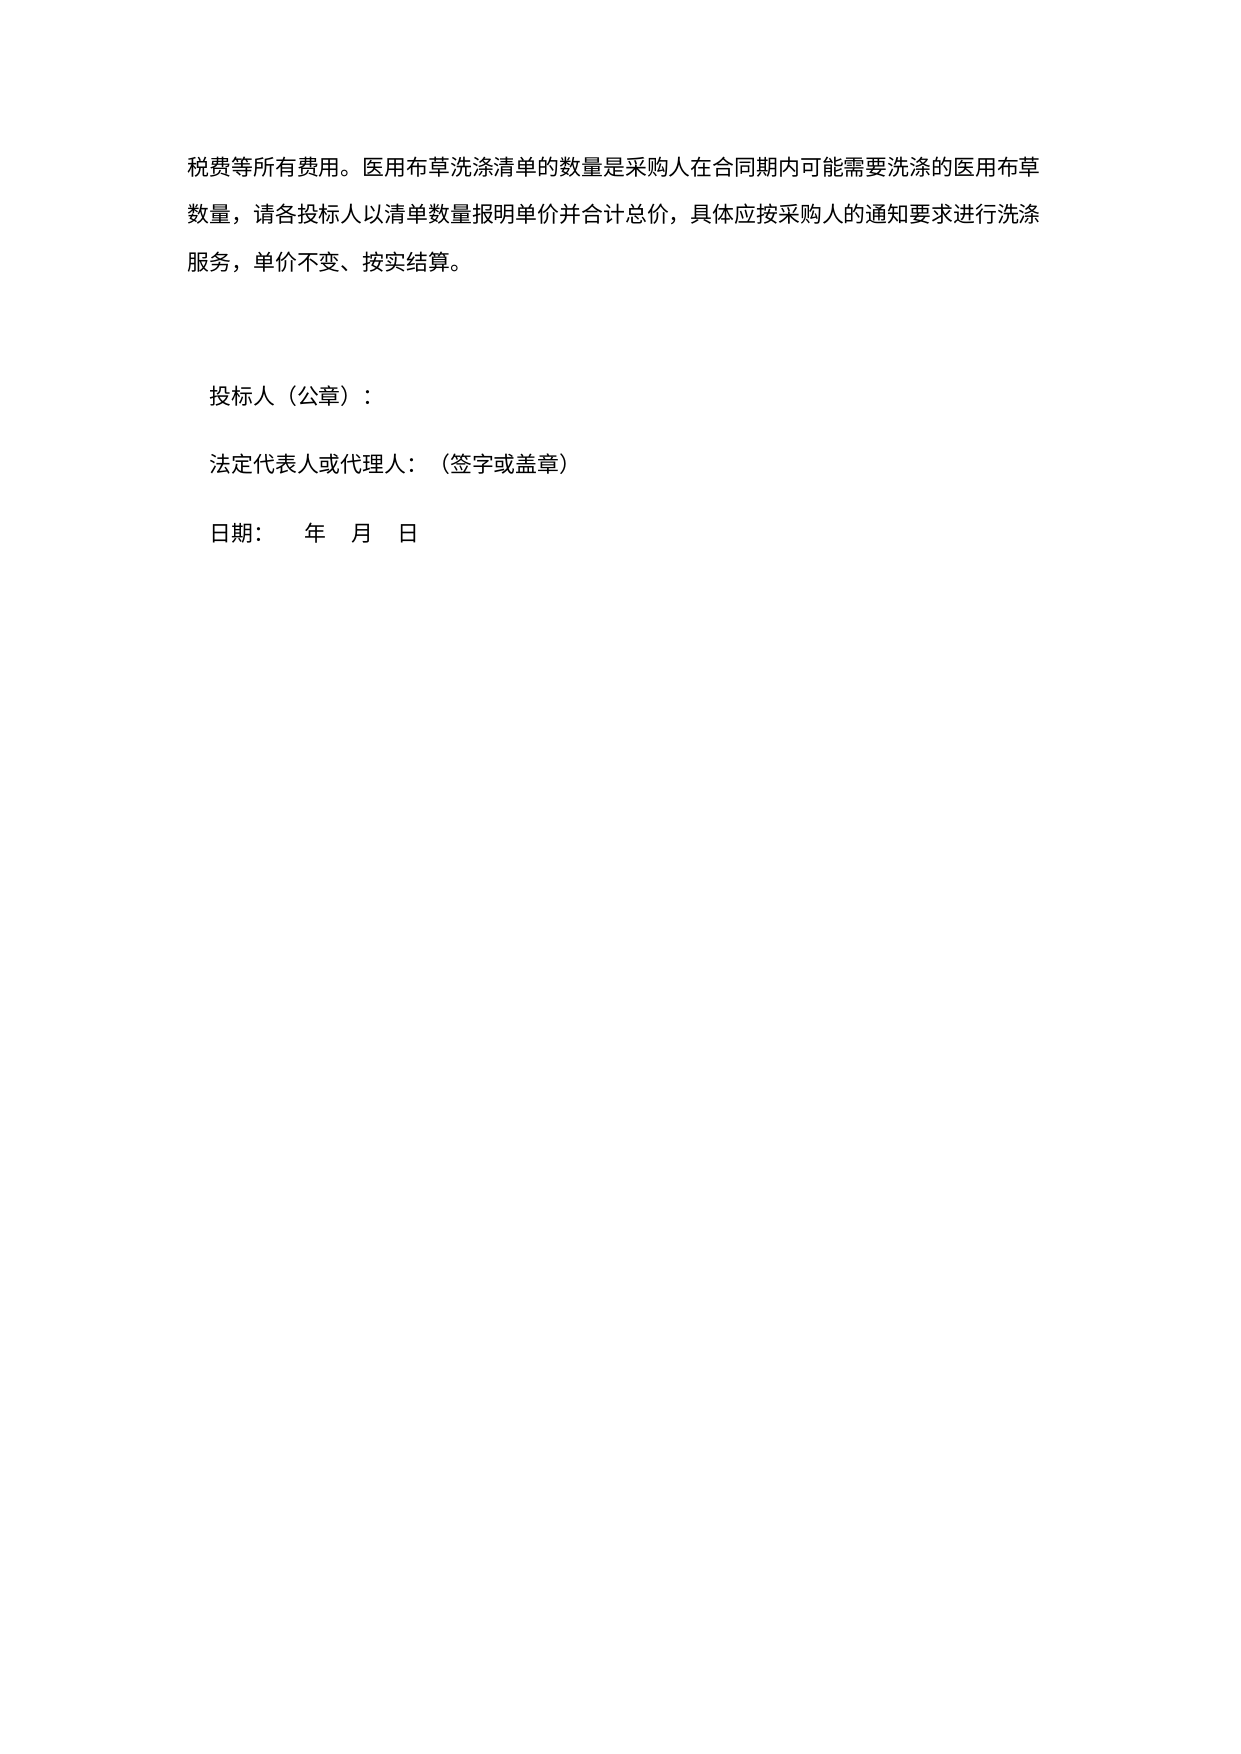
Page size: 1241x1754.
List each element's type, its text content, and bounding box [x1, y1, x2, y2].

text 投标人（公章）： [187, 379, 1053, 411]
text 法定代表人或代理人：（签字或盖章） [187, 447, 1053, 479]
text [187, 150, 1053, 277]
text 日期： 年 月 日 [187, 516, 1053, 547]
